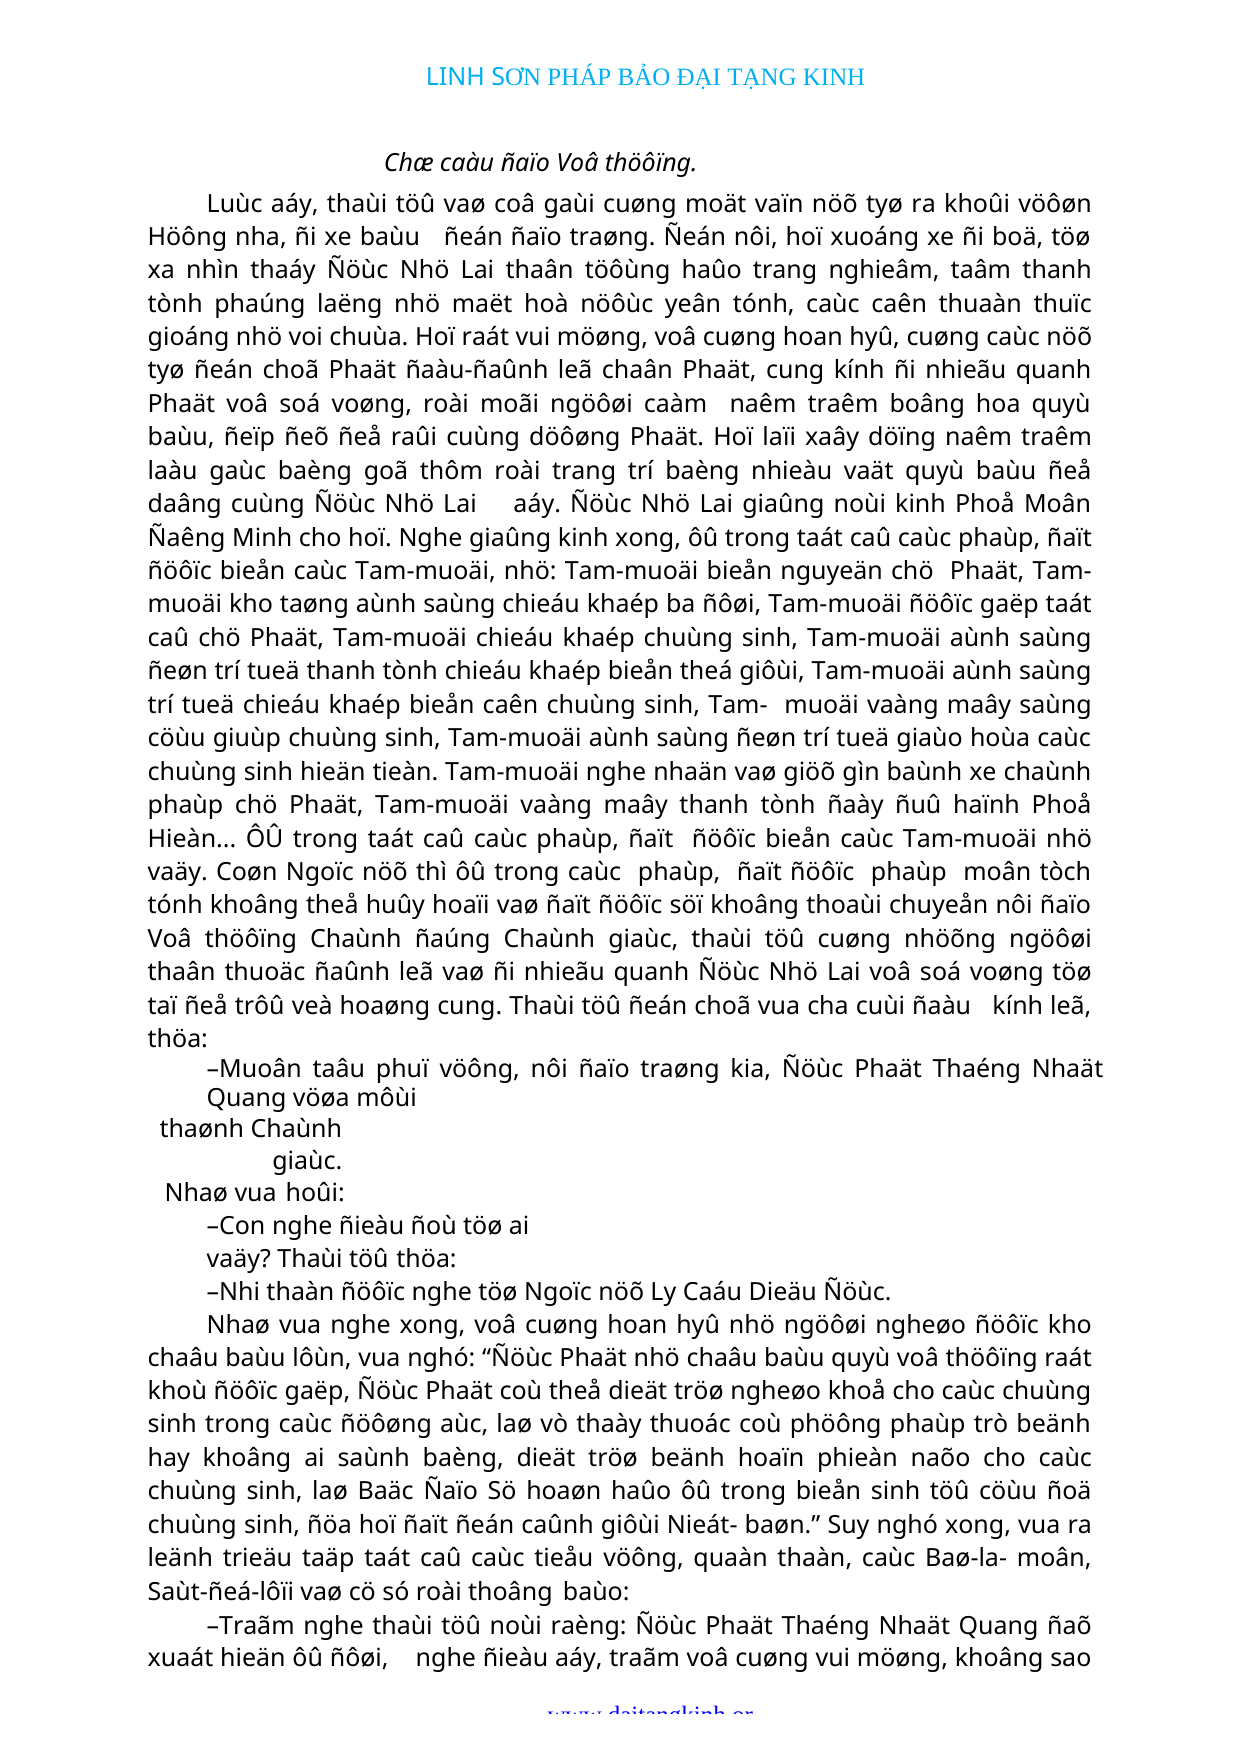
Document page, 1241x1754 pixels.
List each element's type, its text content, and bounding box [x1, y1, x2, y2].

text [147, 1607, 1093, 1674]
text Nhaø vua hoûi: [135, 1176, 344, 1208]
text –Muoân taâu phuï vöông, nôi ñaïo traøng kia, Ñöùc Phaät Thaéng Nhaät Quang vöøa môùi [206, 1055, 1105, 1112]
text –Con nghe ñieàu ñoù töø ai vaäy? Thaùi töû thöa: [206, 1208, 561, 1275]
text thaønh Chaùnh giaùc. [135, 1112, 342, 1176]
text Chæ caàu ñaïo Voâ thöôïng. [384, 145, 1105, 179]
text –Nhi thaàn ñöôïc nghe töø Ngoïc nöõ Ly Caáu Dieäu Ñöùc. [206, 1275, 1105, 1306]
text Nhaø vua nghe xong, voâ cuøng hoan hyû nhö ngöôøi ngheøo ñöôïc kho chaâu baùu lôùn, vua nghó: “Ñöùc Phaät nhö chaâu baùu quyù voâ thöôïng raát khoù ñöôïc gaëp, Ñöùc Phaät coù theå dieät tröø ngheøo khoå cho caùc chuùng sinh trong caùc ñöôøng aùc, laø vò thaày thuoác coù phöông phaùp trò beänh hay khoâng ai saùnh baèng, dieät tröø beänh hoaïn phieàn naõo cho caùc chuùng sinh, laø Baäc Ñaïo Sö hoaøn haûo ôû trong bieån sinh töû cöùu ñoä chuùng sinh, ñöa hoï ñaït ñeán caûnh giôùi Nieát- baøn.” Suy nghó xong, vua ra leänh trieäu taäp taát caû caùc tieåu vöông, quaàn thaàn, caùc Baø-la- moân, Saùt-ñeá-lôïi vaø cö só roài thoâng baùo: [147, 1307, 1093, 1607]
text Luùc aáy, thaùi töû vaø coâ gaùi cuøng moät vaïn nöõ tyø ra khoûi vöôøn Höông nha, ñi xe baùu ñeán ñaïo traøng. Ñeán nôi, hoï xuoáng xe ñi boä, töø xa nhìn thaáy Ñöùc Nhö Lai thaân töôùng haûo trang nghieâm, taâm thanh tònh phaúng laëng nhö maët hoà nöôùc yeân tónh, caùc caên thuaàn thuïc gioáng nhö voi chuùa. Hoï raát vui möøng, voâ cuøng hoan hyû, cuøng caùc nöõ tyø ñeán choã Phaät ñaàu-ñaûnh leã chaân Phaät, cung kính ñi nhieãu quanh Phaät voâ soá voøng, roài moãi ngöôøi caàm naêm traêm boâng hoa quyù baùu, ñeïp ñeõ ñeå raûi cuùng döôøng Phaät. Hoï laïi xaây döïng naêm traêm laàu gaùc baèng goã thôm roài trang trí baèng nhieàu vaät quyù baùu ñeå daâng cuùng Ñöùc Nhö Lai aáy. Ñöùc Nhö Lai giaûng noùi kinh Phoå Moân Ñaêng Minh cho hoï. Nghe giaûng kinh xong, ôû trong taát caû caùc phaùp, ñaït ñöôïc bieån caùc Tam-muoäi, nhö: Tam-muoäi bieån nguyeän chö Phaät, Tam-muoäi kho taøng aùnh saùng chieáu khaép ba ñôøi, Tam-muoäi ñöôïc gaëp taát caû chö Phaät, Tam-muoäi chieáu khaép chuùng sinh, Tam-muoäi aùnh saùng ñeøn trí tueä thanh tònh chieáu khaép bieån theá giôùi, Tam-muoäi aùnh saùng trí tueä chieáu khaép bieån caên chuùng sinh, Tam- muoäi vaàng maây saùng cöùu giuùp chuùng sinh, Tam-muoäi aùnh saùng ñeøn trí tueä giaùo hoùa caùc chuùng sinh hieän tieàn. Tam-muoäi nghe nhaän vaø giöõ gìn baùnh xe chaùnh phaùp chö Phaät, Tam-muoäi vaàng maây thanh tònh ñaày ñuû haïnh Phoå Hieàn... ÔÛ trong taát caû caùc phaùp, ñaït ñöôïc bieån caùc Tam-muoäi nhö vaäy. Coøn Ngoïc nöõ thì ôû trong caùc phaùp, ñaït ñöôïc phaùp moân tòch tónh khoâng theå huûy hoaïi vaø ñaït ñöôïc söï khoâng thoaùi chuyeån nôi ñaïo Voâ thöôïng Chaùnh ñaúng Chaùnh giaùc, thaùi töû cuøng nhöõng ngöôøi thaân thuoäc ñaûnh leã vaø ñi nhieãu quanh Ñöùc Nhö Lai voâ soá voøng töø taï ñeå trôû veà hoaøng cung. Thaùi töû ñeán choã vua cha cuùi ñaàu kính leã, thöa: [147, 186, 1093, 1055]
